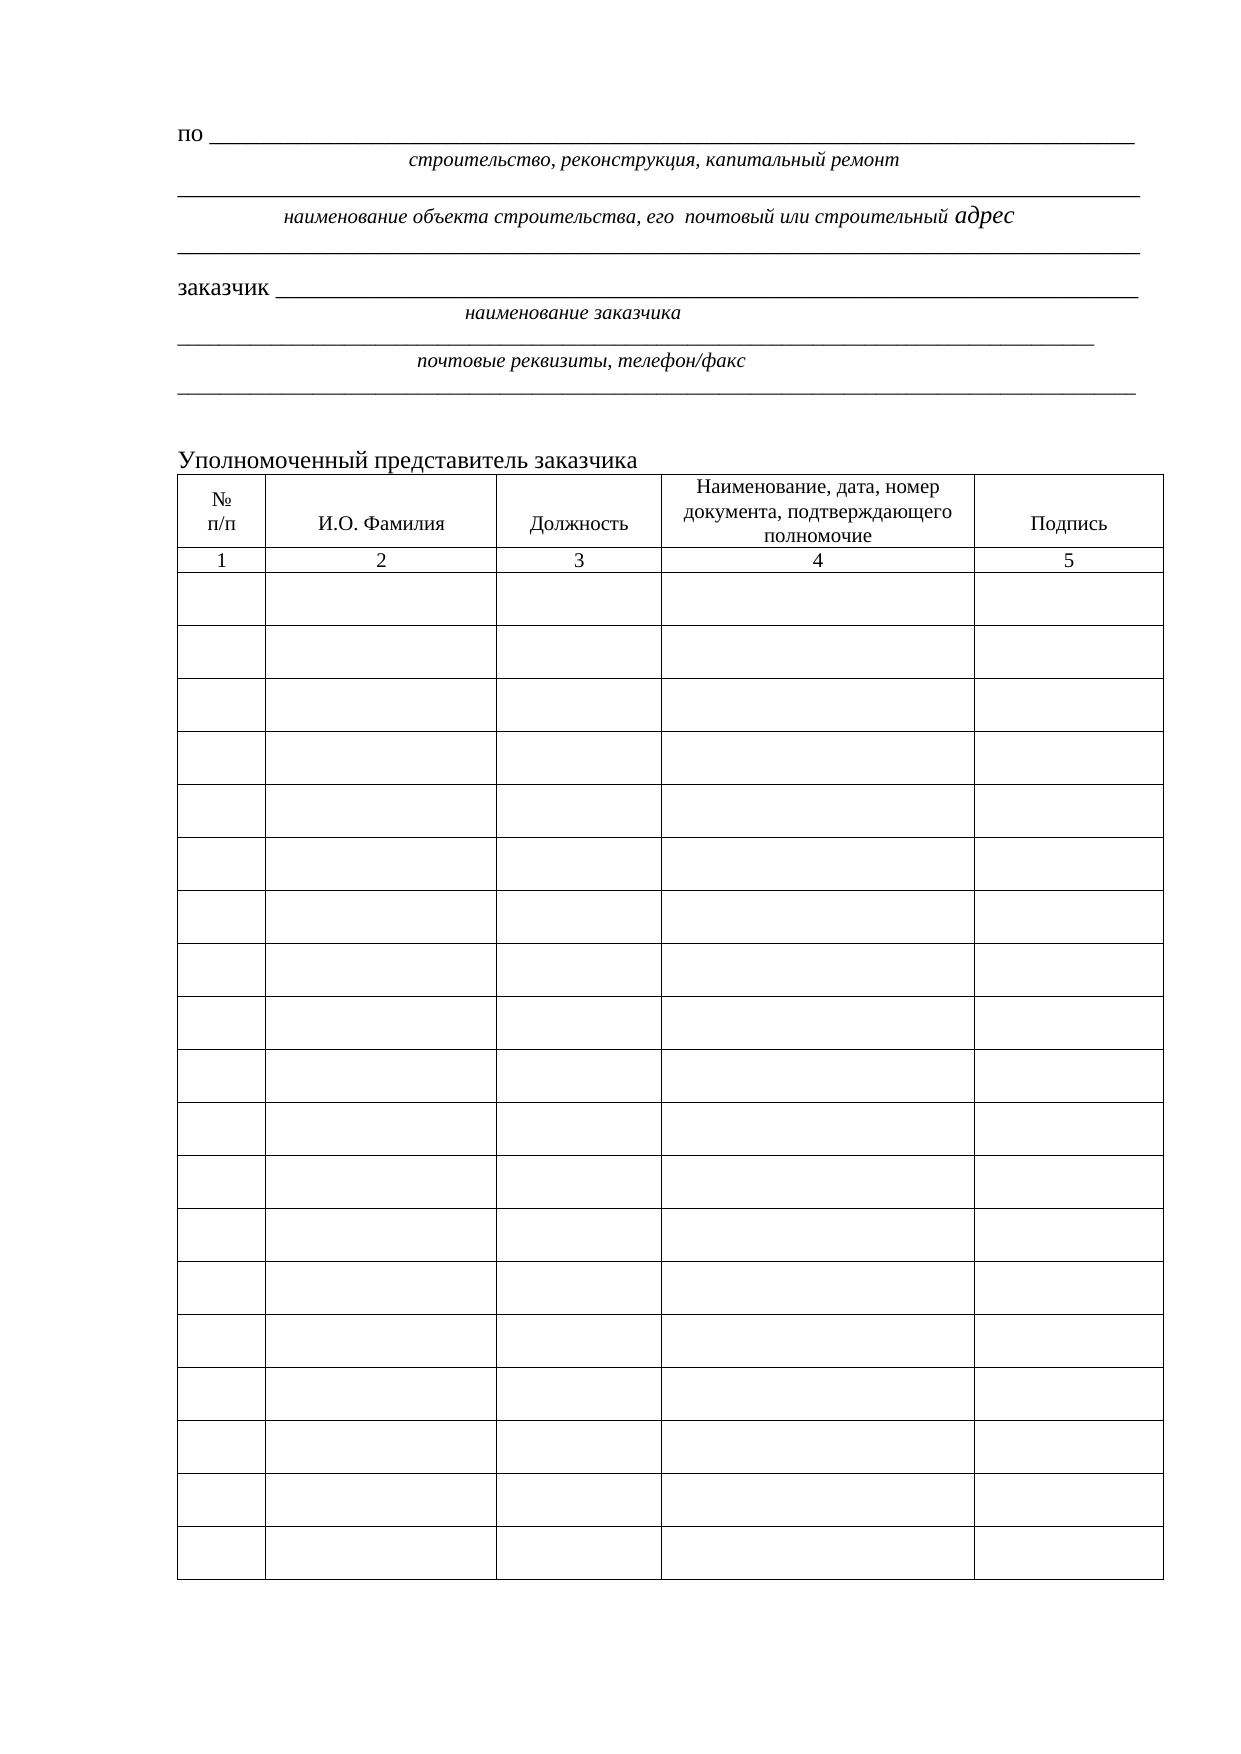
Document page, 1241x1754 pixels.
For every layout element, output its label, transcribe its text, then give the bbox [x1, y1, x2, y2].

table_cell [662, 1209, 974, 1261]
table_cell [975, 573, 1163, 625]
table_cell [975, 732, 1163, 784]
table_cell [266, 1421, 496, 1473]
table_cell [178, 944, 265, 996]
table_cell [497, 1209, 661, 1261]
table_cell [266, 891, 496, 943]
table_cell [662, 838, 974, 890]
table_cell [178, 1368, 265, 1420]
table_cell [178, 838, 265, 890]
table_cell [497, 944, 661, 996]
table_cell [975, 1527, 1163, 1579]
table_cell [178, 1156, 265, 1208]
table_cell [178, 573, 265, 625]
table_cell [662, 573, 974, 625]
table_cell [662, 1103, 974, 1155]
table_cell 4 [662, 548, 974, 572]
table_cell [497, 1103, 661, 1155]
table_cell [662, 1421, 974, 1473]
table_cell [178, 997, 265, 1049]
table_cell [266, 997, 496, 1049]
table_cell [975, 785, 1163, 837]
text по __________________________________________________________________________ [177, 118, 1152, 147]
table_cell [266, 732, 496, 784]
table_cell [662, 1315, 974, 1367]
table_cell [975, 944, 1163, 996]
table_cell [497, 573, 661, 625]
table_cell [178, 626, 265, 678]
table_cell [662, 785, 974, 837]
table_cell [975, 838, 1163, 890]
table_cell [266, 944, 496, 996]
table_cell [266, 573, 496, 625]
table_header Подпись [975, 475, 1163, 547]
text ____________________________________________________________________________________________ [177, 372, 1152, 397]
table_cell [497, 1262, 661, 1314]
table_cell [178, 891, 265, 943]
table_cell [975, 997, 1163, 1049]
table_cell [178, 1527, 265, 1579]
text наименование объекта строительства, его почтовый или строительный адрес [177, 200, 1152, 228]
table_cell [266, 1262, 496, 1314]
table_cell [178, 732, 265, 784]
table_cell [178, 1474, 265, 1526]
table_cell [662, 1474, 974, 1526]
text наименование заказчика [177, 300, 1152, 324]
table_cell [975, 1156, 1163, 1208]
table_cell [266, 1156, 496, 1208]
table_cell [266, 1103, 496, 1155]
text ________________________________________________________________________________________ [177, 324, 1152, 348]
table_cell [975, 1474, 1163, 1526]
table_cell [178, 1421, 265, 1473]
table_cell [497, 1421, 661, 1473]
table_cell [662, 1050, 974, 1102]
table_cell [662, 997, 974, 1049]
table_cell [662, 732, 974, 784]
table_cell [497, 1050, 661, 1102]
table_header Должность [497, 475, 661, 547]
table_cell [975, 1262, 1163, 1314]
table_cell [975, 679, 1163, 731]
table_cell [497, 997, 661, 1049]
table_cell [662, 1368, 974, 1420]
table_cell [497, 1156, 661, 1208]
table_cell [975, 1421, 1163, 1473]
table_cell [178, 1050, 265, 1102]
table_cell [266, 626, 496, 678]
table_cell 5 [975, 548, 1163, 572]
table_cell 3 [497, 548, 661, 572]
table_cell [178, 1209, 265, 1261]
table_cell [497, 732, 661, 784]
table_cell [497, 1368, 661, 1420]
table_cell [497, 679, 661, 731]
table_cell [497, 626, 661, 678]
table_cell [266, 1368, 496, 1420]
table_cell [975, 626, 1163, 678]
table_cell [266, 1315, 496, 1367]
table_header Наименование, дата, номер документа, подтверждающего полномочие [662, 475, 974, 547]
table_cell [975, 1315, 1163, 1367]
table_cell [975, 1103, 1163, 1155]
table_cell [497, 891, 661, 943]
table_cell 2 [266, 548, 496, 572]
table_cell [662, 891, 974, 943]
table_cell [497, 838, 661, 890]
text строительство, реконструкция, капитальный ремонт [177, 147, 1152, 171]
table_cell [266, 1050, 496, 1102]
table_header № п/п [178, 475, 265, 547]
text почтовые реквизиты, телефон/факс [177, 348, 1152, 372]
table_cell [975, 891, 1163, 943]
table_cell [975, 1209, 1163, 1261]
table_cell [178, 1262, 265, 1314]
table_cell [266, 1527, 496, 1579]
table_cell [662, 1156, 974, 1208]
table_header И.О. Фамилия [266, 475, 496, 547]
text Уполномоченный представитель заказчика [177, 445, 1152, 473]
table_cell [178, 1315, 265, 1367]
table_cell [497, 1315, 661, 1367]
table_cell [266, 679, 496, 731]
table_cell [662, 1262, 974, 1314]
table_cell [662, 1527, 974, 1579]
table_cell [662, 626, 974, 678]
table_cell [497, 785, 661, 837]
table_cell [266, 1209, 496, 1261]
table_cell [497, 1527, 661, 1579]
text заказчик _____________________________________________________________________ [177, 272, 1152, 300]
text _____________________________________________________________________________ [177, 228, 1152, 257]
table_cell [662, 679, 974, 731]
table_cell [662, 944, 974, 996]
table_cell [266, 1474, 496, 1526]
table_cell [266, 785, 496, 837]
table_cell 1 [178, 548, 265, 572]
table_cell [178, 679, 265, 731]
text _____________________________________________________________________________ [177, 171, 1152, 200]
table_cell [178, 1103, 265, 1155]
table_cell [975, 1050, 1163, 1102]
table_cell [975, 1368, 1163, 1420]
table_cell [497, 1474, 661, 1526]
table_cell [266, 838, 496, 890]
table_cell [178, 785, 265, 837]
